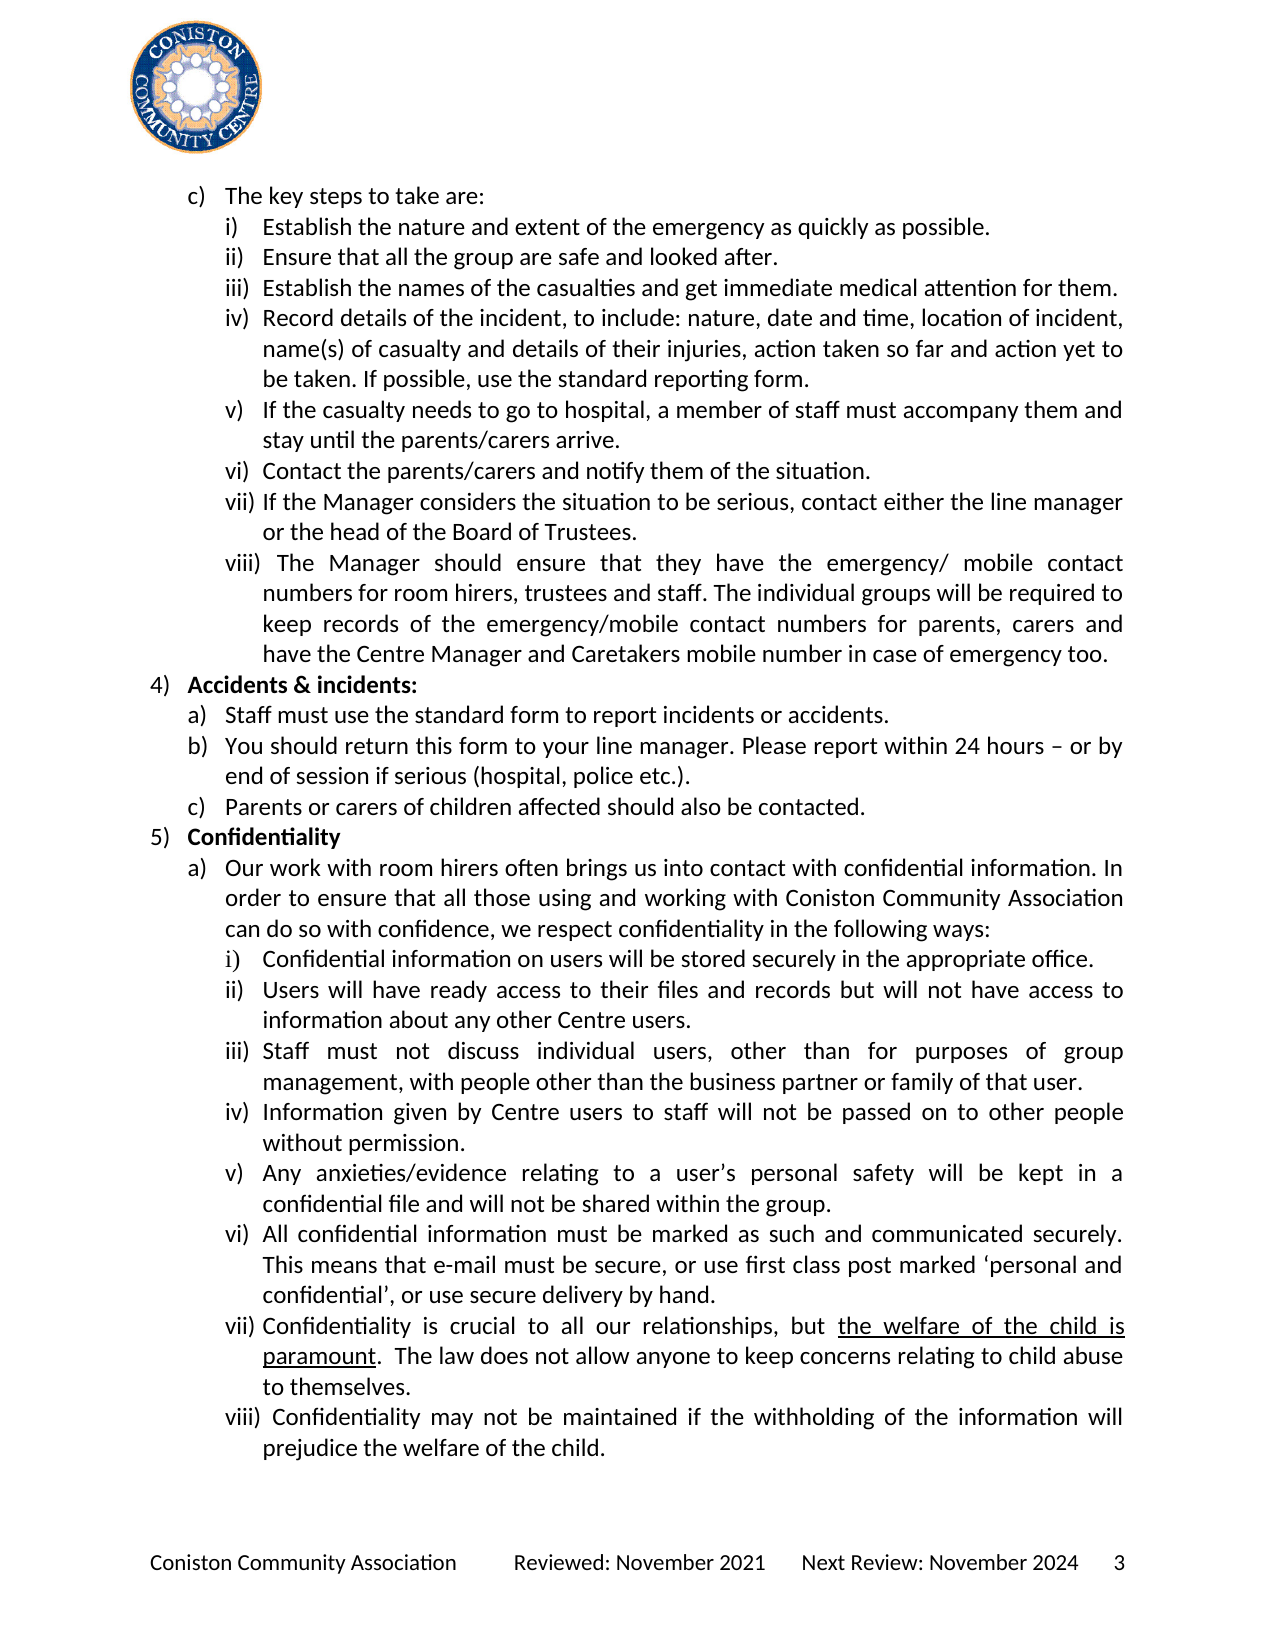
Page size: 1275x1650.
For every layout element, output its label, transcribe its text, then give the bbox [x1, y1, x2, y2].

list Our work with room hirers often brings us into contact with confidential information. In order to ensure that all those using and working with Coniston Community Association can do so with confidence, we respect confidentiality in the following ways: [187, 852, 1125, 943]
list Staff must use the standard form to report incidents or accidents. [187, 699, 1125, 730]
list Establish the names of the casualties and get immediate medical attention for them. [225, 272, 1125, 303]
list You should return this form to your line manager. Please report within 24 hours – or by end of session if serious (hospital, police etc.). [187, 730, 1125, 791]
list Parents or carers of children affected should also be contacted. [187, 791, 1125, 821]
list Confidentiality is crucial to all our relationships, but the welfare of the child is paramount. The law does not allow anyone to keep concerns relating to child abuse to themselves. [225, 1310, 1125, 1401]
list Contact the parents/carers and notify them of the situation. [225, 455, 1125, 486]
list Any anxieties/evidence relating to a user’s personal safety will be kept in a confidential file and will not be shared within the group. [225, 1157, 1125, 1218]
list Users will have ready access to their files and records but will not have access to information about any other Centre users. [225, 974, 1125, 1035]
list If the casualty needs to go to hospital, a member of staff must accompany them and stay until the parents/carers arrive. [225, 394, 1125, 455]
list Establish the nature and extent of the emergency as quickly as possible. [225, 211, 1125, 242]
list Ensure that all the group are safe and looked after. [225, 242, 1125, 272]
picture [127, 18, 265, 156]
list Confidentiality [150, 821, 1125, 852]
list The Manager should ensure that they have the emergency/ mobile contact numbers for room hirers, trustees and staff. The individual groups will be required to keep records of the emergency/mobile contact numbers for parents, carers and have the Centre Manager and Caretakers mobile number in case of emergency too. [225, 547, 1125, 669]
list If the Manager considers the situation to be serious, contact either the line manager or the head of the Board of Trustees. [225, 486, 1125, 547]
list Information given by Centre users to staff will not be passed on to other people without permission. [225, 1096, 1125, 1157]
list Record details of the incident, to include: nature, date and time, location of incident, name(s) of casualty and details of their injuries, action taken so far and action yet to be taken. If possible, use the standard reporting form. [225, 303, 1125, 394]
list Confidentiality may not be maintained if the withholding of the information will prejudice the welfare of the child. [225, 1401, 1125, 1462]
list Staff must not discuss individual users, other than for purposes of group management, with people other than the business partner or family of that user. [225, 1035, 1125, 1096]
list The key steps to take are: [187, 181, 1125, 211]
list Confidential information on users will be stored securely in the appropriate office. [225, 943, 1125, 974]
list Accidents & incidents: [150, 669, 1125, 699]
list All confidential information must be marked as such and communicated securely. This means that e-mail must be secure, or use first class post marked ‘personal and confidential’, or use secure delivery by hand. [225, 1218, 1125, 1310]
